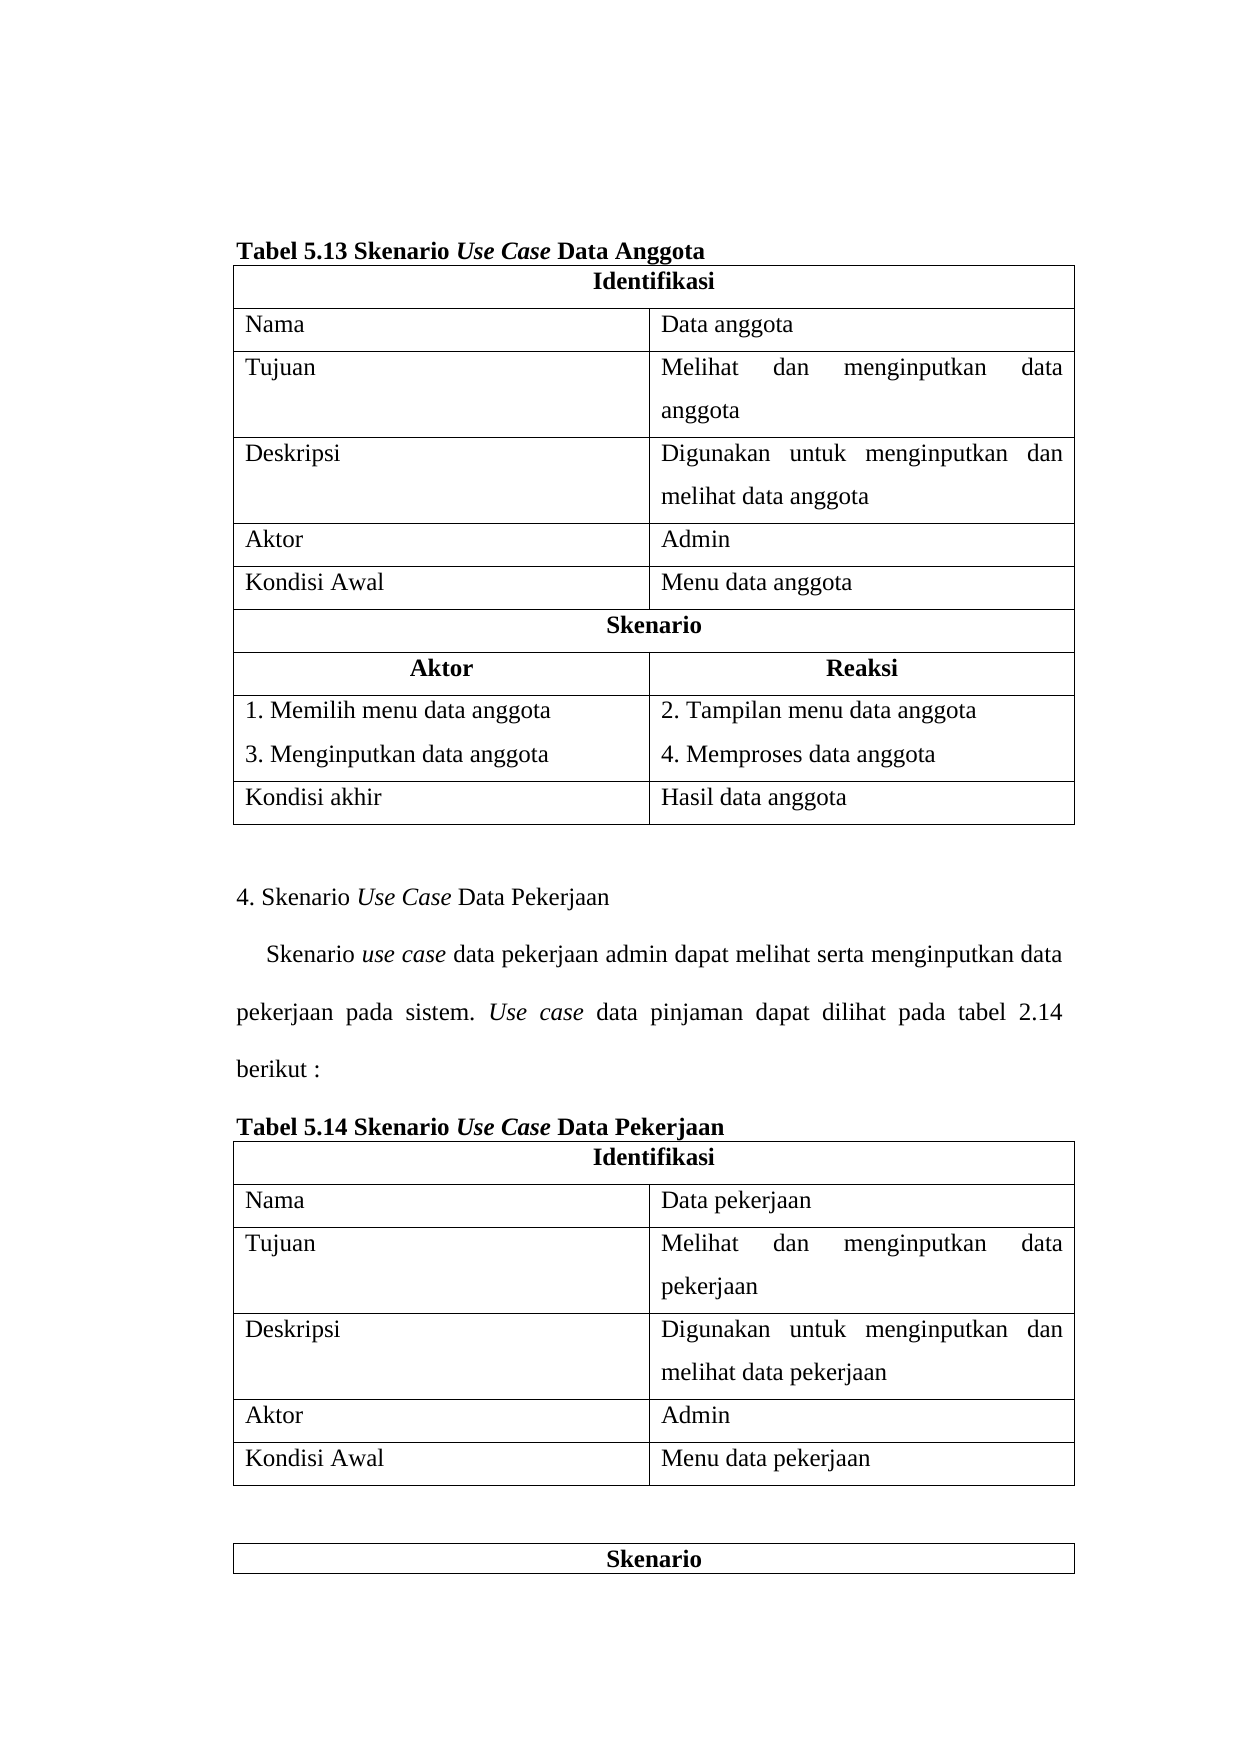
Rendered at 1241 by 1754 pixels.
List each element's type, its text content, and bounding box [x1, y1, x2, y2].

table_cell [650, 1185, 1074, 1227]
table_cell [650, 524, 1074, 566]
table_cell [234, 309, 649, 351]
list Skenario Use Case Data Pekerjaan [236, 882, 1063, 911]
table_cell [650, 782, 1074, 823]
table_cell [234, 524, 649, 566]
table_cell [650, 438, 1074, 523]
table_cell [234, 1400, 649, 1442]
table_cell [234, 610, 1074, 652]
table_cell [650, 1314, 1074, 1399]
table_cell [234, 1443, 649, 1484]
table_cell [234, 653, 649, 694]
text Skenario use case data pekerjaan admin dapat melihat serta menginputkan data pekerjaan pada sistem. Use case data pinjaman dapat dilihat pada tabel 2.14 berikut : [236, 939, 1063, 1083]
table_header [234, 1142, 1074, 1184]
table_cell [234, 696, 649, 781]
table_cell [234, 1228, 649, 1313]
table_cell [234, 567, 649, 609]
text Tabel 5.13 Skenario Use Case Data Anggota [236, 236, 1063, 265]
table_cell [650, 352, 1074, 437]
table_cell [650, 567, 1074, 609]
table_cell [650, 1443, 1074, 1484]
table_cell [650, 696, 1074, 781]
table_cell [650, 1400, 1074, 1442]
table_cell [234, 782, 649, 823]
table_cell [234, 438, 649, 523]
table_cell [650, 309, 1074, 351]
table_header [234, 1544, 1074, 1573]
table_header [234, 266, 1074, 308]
text Tabel 5.14 Skenario Use Case Data Pekerjaan [236, 1112, 1063, 1141]
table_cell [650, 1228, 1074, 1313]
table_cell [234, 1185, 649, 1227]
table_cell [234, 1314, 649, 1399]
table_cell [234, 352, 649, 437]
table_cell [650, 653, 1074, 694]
